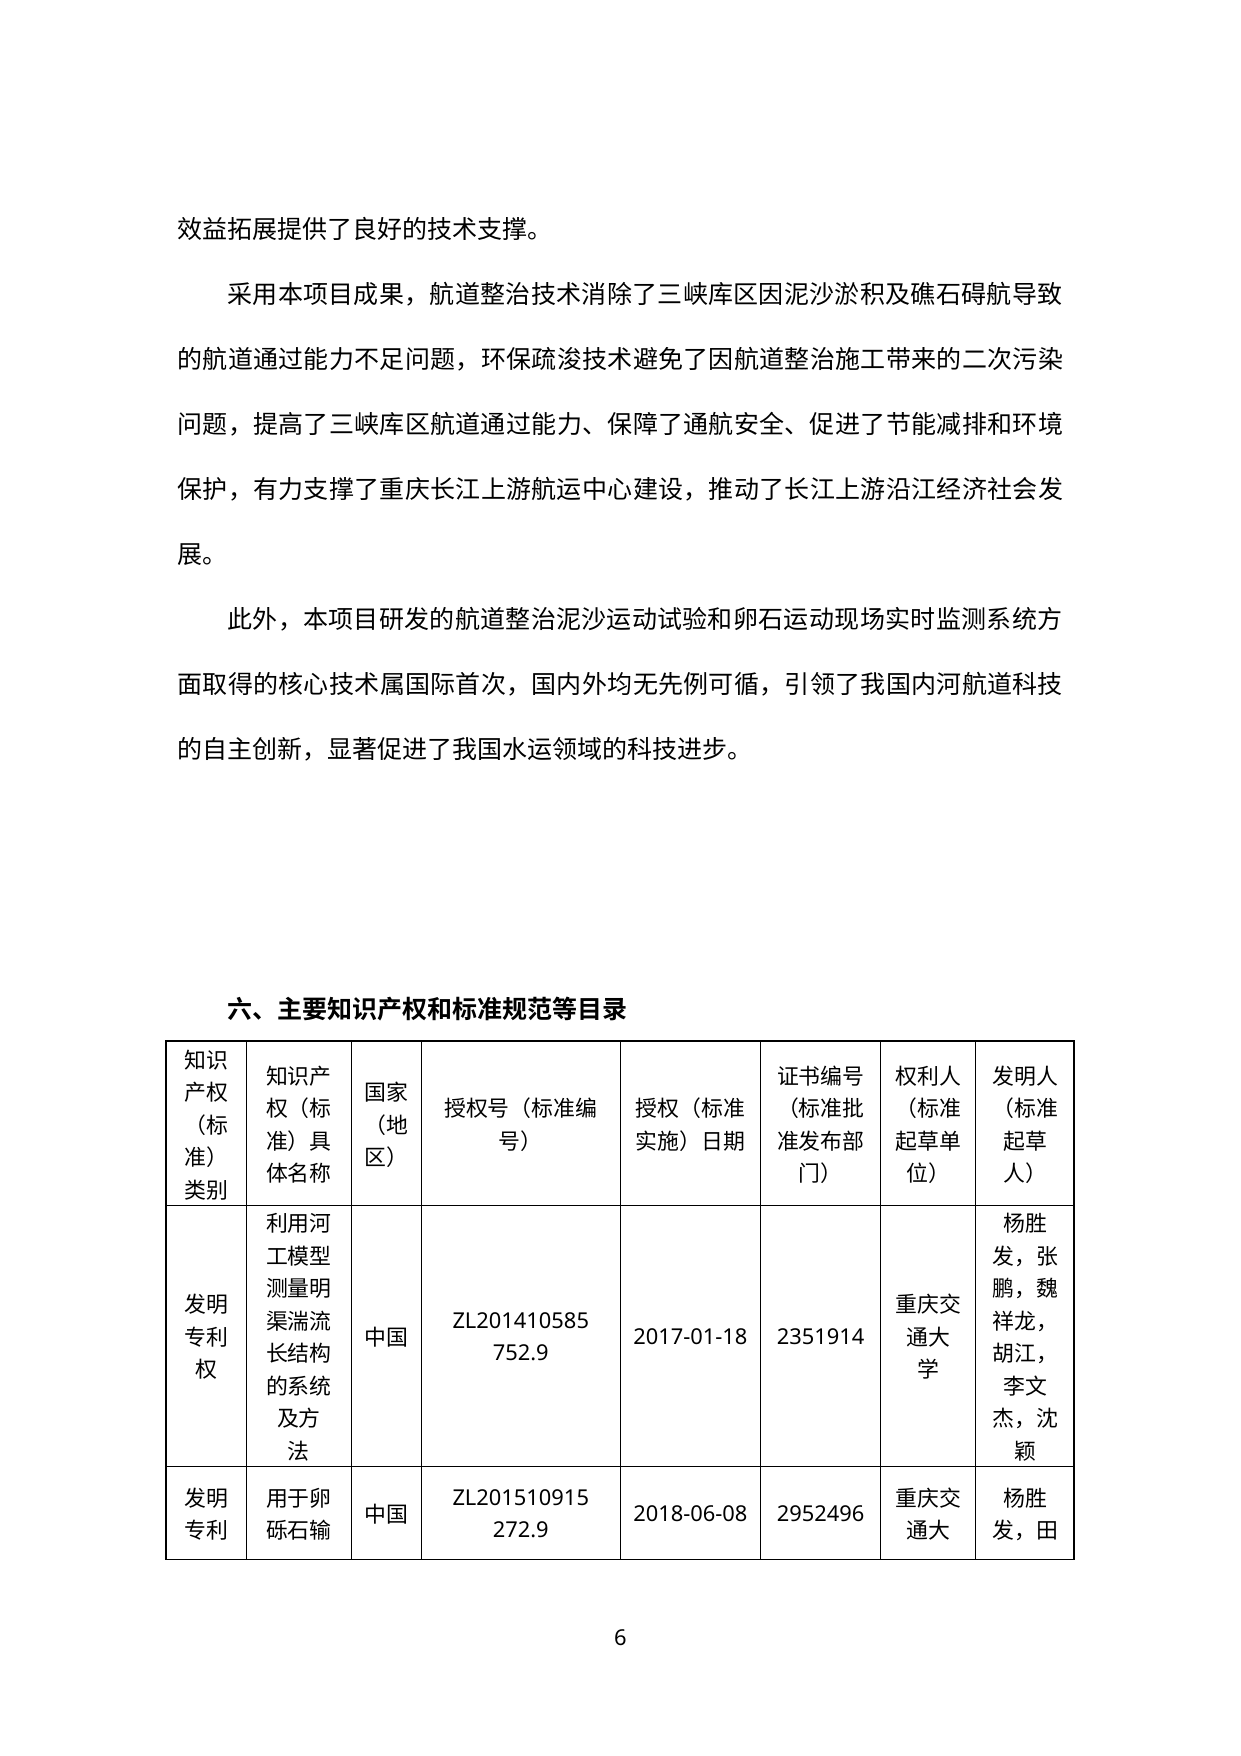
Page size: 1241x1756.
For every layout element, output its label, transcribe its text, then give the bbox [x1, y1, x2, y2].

table_cell 利用河工模型测量明渠湍流长结构的系统及方 法 [247, 1206, 351, 1466]
table_header 权利人（标准起草单位） [881, 1042, 975, 1205]
table_cell 2351914 [761, 1206, 880, 1466]
table_header 知识产权（标准）具体名称 [247, 1042, 351, 1205]
text 此外，本项目研发的航道整治泥沙运动试验和卵石运动现场实时监测系统方面取得的核心技术属国际首次，国内外均无先例可循，引领了我国内河航道科技的自主创新，显著促进了我国水运领域的科技进步。 [177, 585, 1063, 780]
table_cell 发明专利权 [167, 1467, 246, 1559]
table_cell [247, 1467, 351, 1559]
table_header 知识产权（标准）类别 [167, 1042, 246, 1205]
table_cell 重庆交通大 学 [881, 1206, 975, 1466]
table_header 授权号（标准编号） [422, 1042, 620, 1205]
table_header 国家 （地区） [352, 1042, 421, 1205]
table_header 发明人（标准起草人） [976, 1042, 1073, 1205]
table_cell 2952496 [761, 1467, 880, 1559]
table_cell 中国 [352, 1206, 421, 1466]
table_cell 杨胜发，张鹏，魏祥龙，胡江，李文杰，沈颖 [976, 1206, 1073, 1466]
text 采用本项目成果，航道整治技术消除了三峡库区因泥沙淤积及礁石碍航导致的航道通过能力不足问题，环保疏浚技术避免了因航道整治施工带来的二次污染问题，提高了三峡库区航道通过能力、保障了通航安全、促进了节能减排和环境保护，有力支撑了重庆长江上游航运中心建设，推动了长江上游沿江经济社会发展。 [177, 260, 1063, 585]
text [177, 195, 1063, 260]
table_cell ZL201410585 752.9 [422, 1206, 620, 1466]
table_cell 2017-01-18 [621, 1206, 760, 1466]
table_header 证书编号 （标准批准发布部门） [761, 1042, 880, 1205]
table_cell 中国 [352, 1467, 421, 1559]
table_cell 重庆交通大 学 [881, 1467, 975, 1559]
text 六、主要知识产权和标准规范等目录 [177, 975, 1063, 1040]
table_cell 2018-06-08 [621, 1467, 760, 1559]
table_cell 发明专利权 [167, 1206, 246, 1466]
table_header 授权（标准实施）日期 [621, 1042, 760, 1205]
table_cell ZL201510915 272.9 [422, 1467, 620, 1559]
table_cell 杨胜发，田蜜，郭琦，胡江，张鹏，李文杰 [976, 1467, 1073, 1559]
